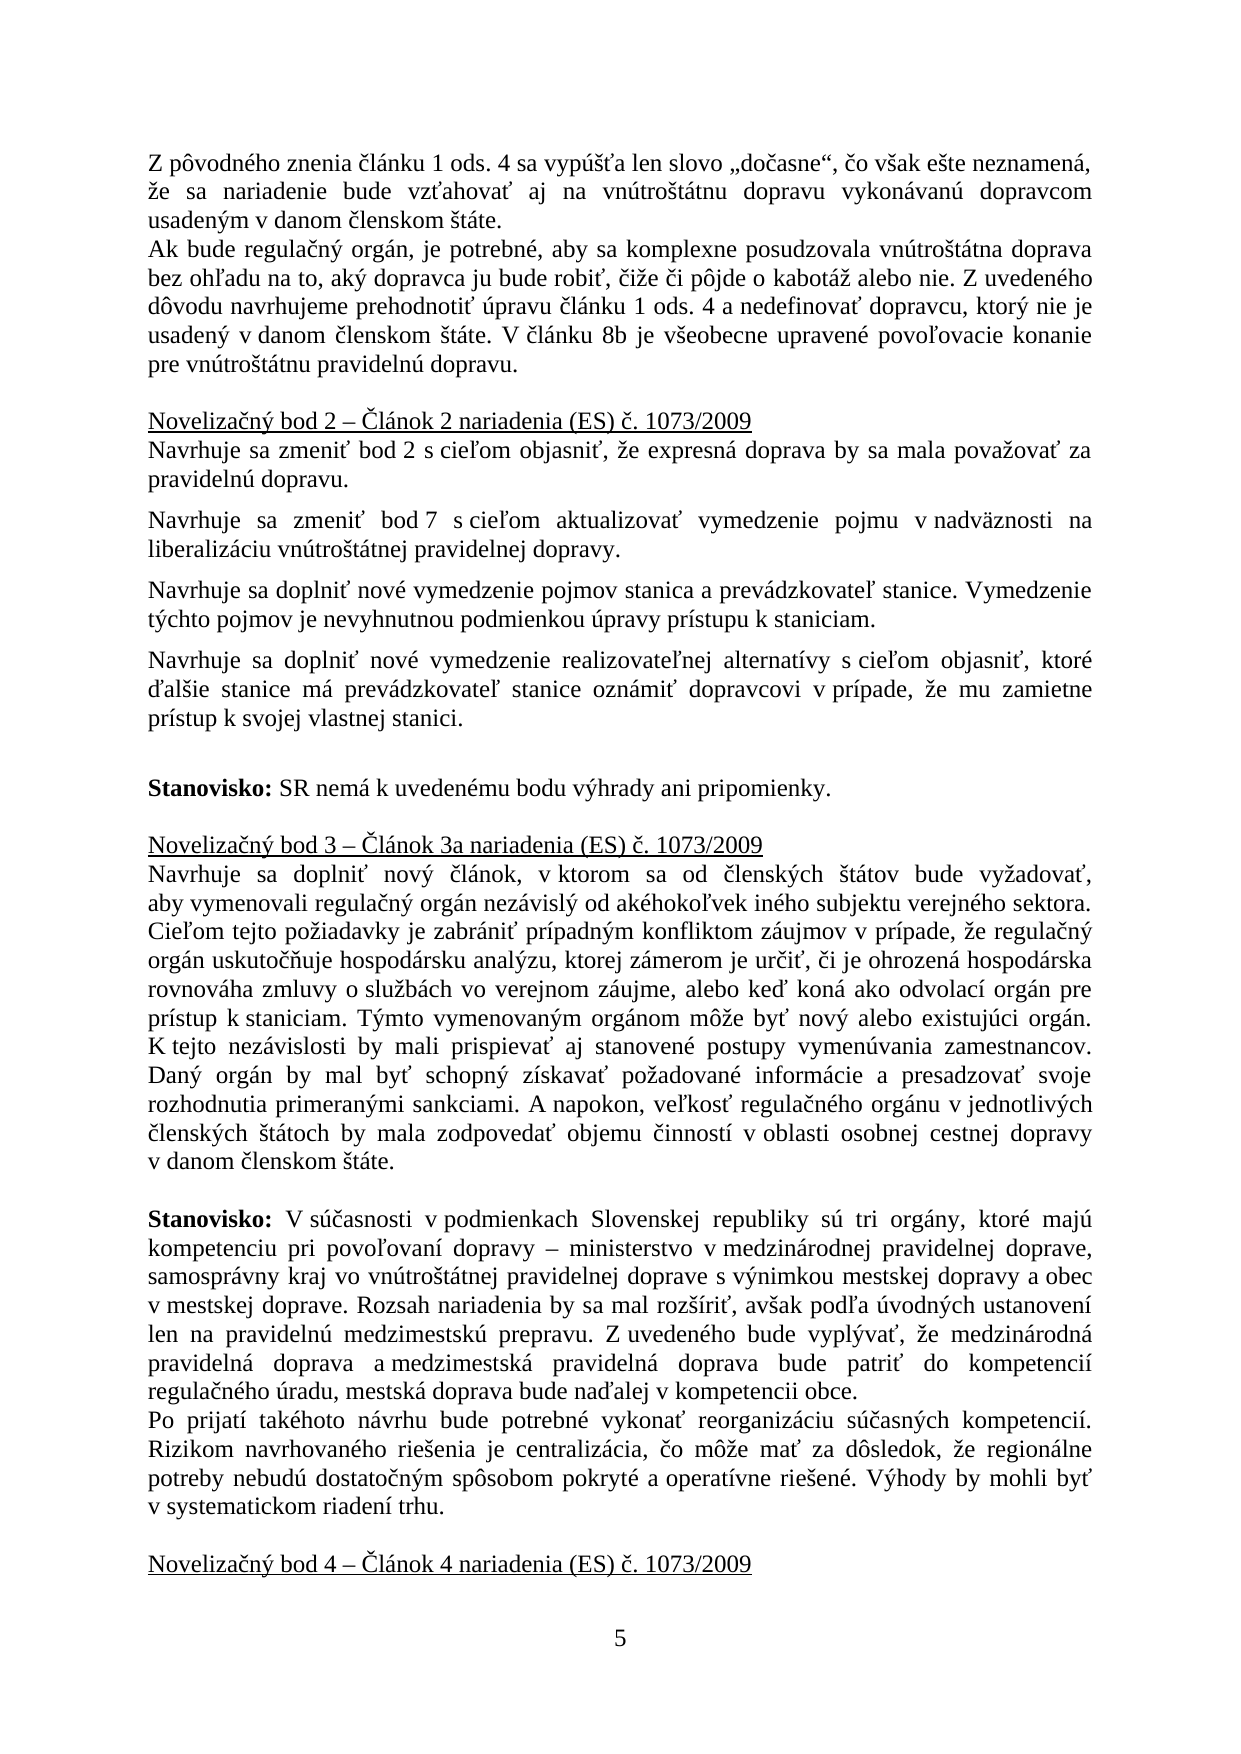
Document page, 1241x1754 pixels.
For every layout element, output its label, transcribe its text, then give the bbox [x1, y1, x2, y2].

text Navrhuje sa zmeniť bod 2 s cieľom objasniť, že expresná doprava by sa mala považovať za pravidelnú dopravu. [148, 435, 1093, 493]
text Navrhuje sa doplniť nový článok, v ktorom sa od členských štátov bude vyžadovať, aby vymenovali regulačný orgán nezávislý od akéhokoľvek iného subjektu verejného sektora. Cieľom tejto požiadavky je zabrániť prípadným konfliktom záujmov v prípade, že regulačný orgán uskutočňuje hospodársku analýzu, ktorej zámerom je určiť, či je ohrozená hospodárska rovnováha zmluvy o službách vo verejnom záujme, alebo keď koná ako odvolací orgán pre prístup k staniciam. Týmto vymenovaným orgánom môže byť nový alebo existujúci orgán. K tejto nezávislosti by mali prispievať aj stanovené postupy vymenúvania zamestnancov. Daný orgán by mal byť schopný získavať požadované informácie a presadzovať svoje rozhodnutia primeranými sankciami. A napokon, veľkosť regulačného orgánu v jednotlivých členských štátoch by mala zodpovedať objemu činností v oblasti osobnej cestnej dopravy v danom členskom štáte. [148, 859, 1093, 1175]
text Navrhuje sa doplniť nové vymedzenie pojmov stanica a prevádzkovateľ stanice. Vymedzenie týchto pojmov je nevyhnutnou podmienkou úpravy prístupu k staniciam. [148, 575, 1093, 633]
text Novelizačný bod 4 – Článok 4 nariadenia (ES) č. 1073/2009 [148, 1549, 1093, 1578]
text Navrhuje sa doplniť nové vymedzenie realizovateľnej alternatívy s cieľom objasniť, ktoré ďalšie stanice má prevádzkovateľ stanice oznámiť dopravcovi v prípade, že mu zamietne prístup k svojej vlastnej stanici. [148, 645, 1093, 731]
text Novelizačný bod 3 – Článok 3a nariadenia (ES) č. 1073/2009 [148, 830, 1093, 859]
text Novelizačný bod 2 – Článok 2 nariadenia (ES) č. 1073/2009 [148, 406, 1093, 435]
text Navrhuje sa zmeniť bod 7 s cieľom aktualizovať vymedzenie pojmu v nadväznosti na liberalizáciu vnútroštátnej pravidelnej dopravy. [148, 505, 1093, 563]
text Z pôvodného znenia článku 1 ods. 4 sa vypúšťa len slovo „dočasne“, čo však ešte neznamená, že sa nariadenie bude vzťahovať aj na vnútroštátnu dopravu vykonávanú dopravcom usadeným v danom členskom štáte. [148, 148, 1093, 234]
text Stanovisko: SR nemá k uvedenému bodu výhrady ani pripomienky. [148, 773, 1093, 801]
text Ak bude regulačný orgán, je potrebné, aby sa komplexne posudzovala vnútroštátna doprava bez ohľadu na to, aký dopravca ju bude robiť, čiže či pôjde o kabotáž alebo nie. Z uvedeného dôvodu navrhujeme prehodnotiť úpravu článku 1 ods. 4 a nedefinovať dopravcu, ktorý nie je usadený v danom členskom štáte. V článku 8b je všeobecne upravené povoľovacie konanie pre vnútroštátnu pravidelnú dopravu. [148, 234, 1093, 378]
text Po prijatí takéhoto návrhu bude potrebné vykonať reorganizáciu súčasných kompetencií. Rizikom navrhovaného riešenia je centralizácia, čo môže mať za dôsledok, že regionálne potreby nebudú dostatočným spôsobom pokryté a operatívne riešené. Výhody by mohli byť v systematickom riadení trhu. [148, 1405, 1093, 1520]
text Stanovisko: V súčasnosti v podmienkach Slovenskej republiky sú tri orgány, ktoré majú kompetenciu pri povoľovaní dopravy – ministerstvo v medzinárodnej pravidelnej doprave, samosprávny kraj vo vnútroštátnej pravidelnej doprave s výnimkou mestskej dopravy a obec v mestskej doprave. Rozsah nariadenia by sa mal rozšíriť, avšak podľa úvodných ustanovení len na pravidelnú medzimestskú prepravu. Z uvedeného bude vyplývať, že medzinárodná pravidelná doprava a medzimestská pravidelná doprava bude patriť do kompetencií regulačného úradu, mestská doprava bude naďalej v kompetencii obce. [148, 1204, 1093, 1405]
